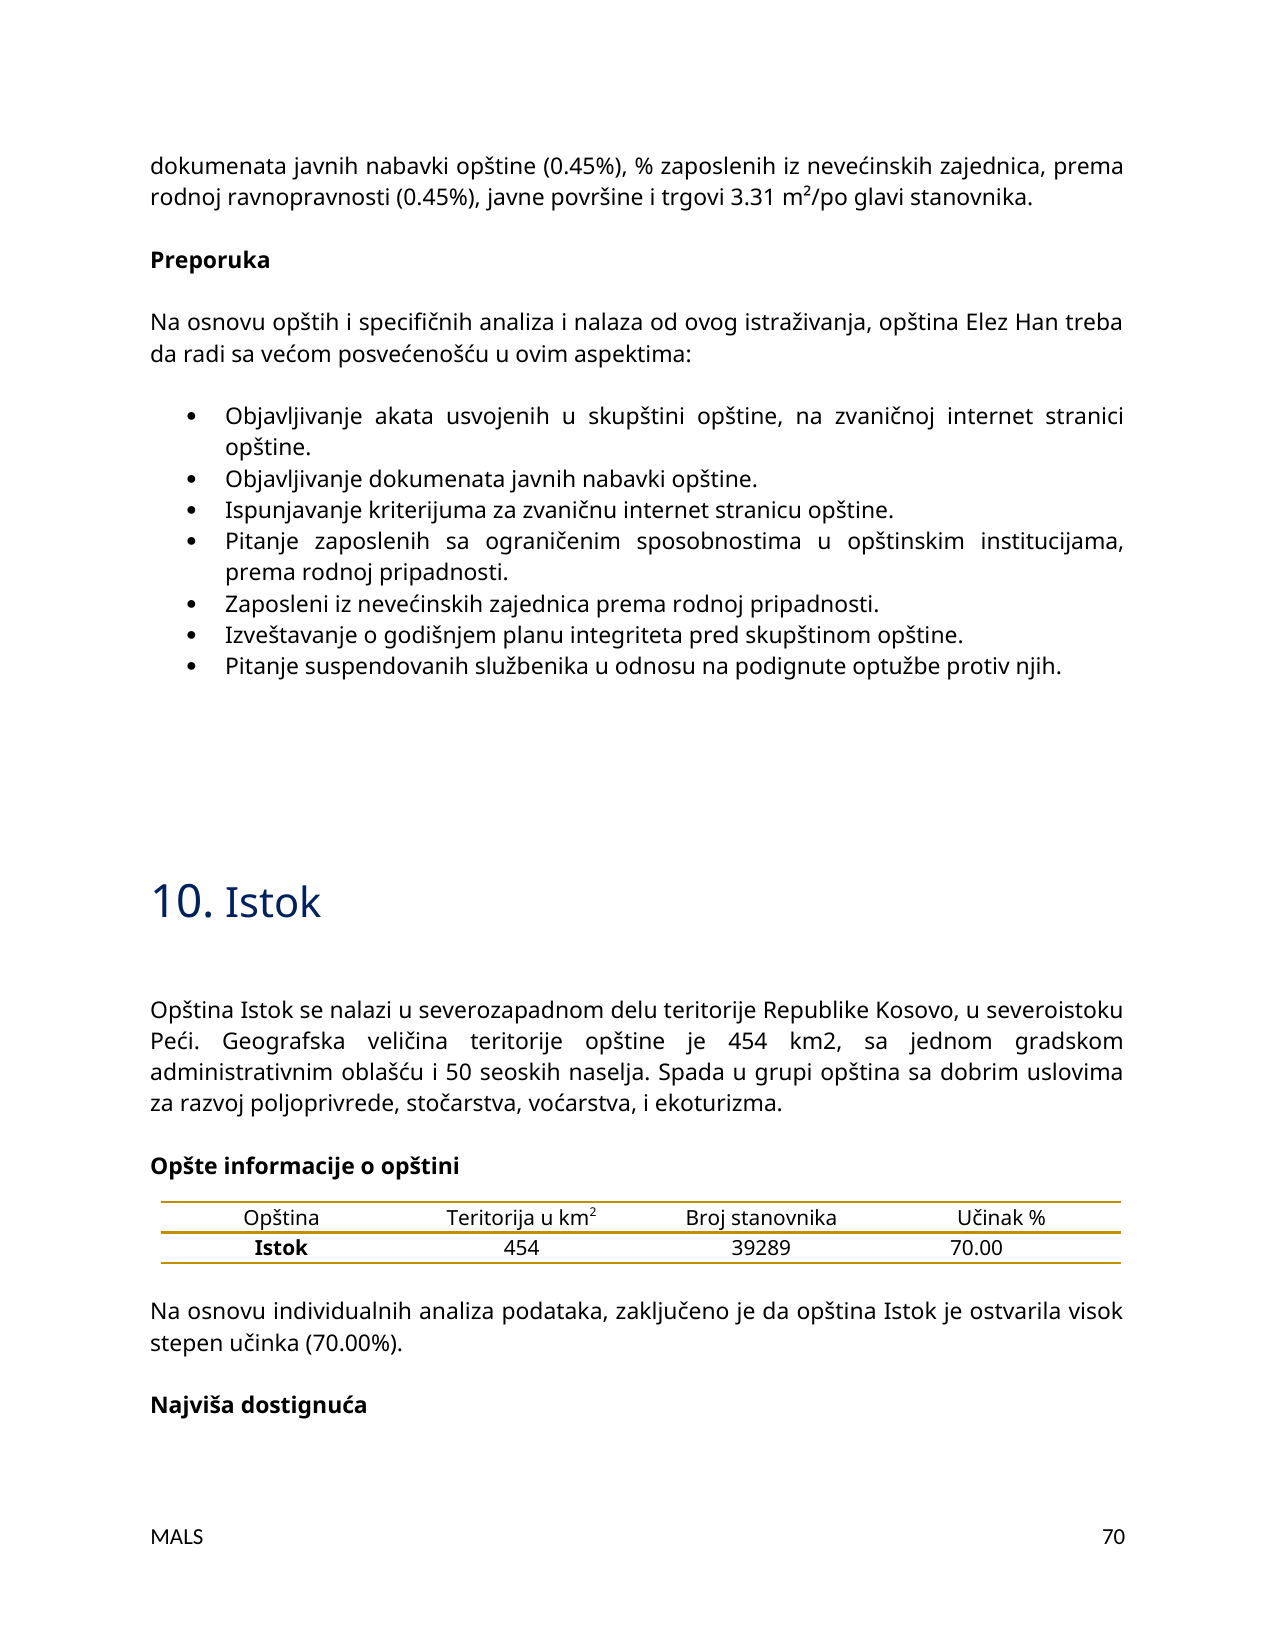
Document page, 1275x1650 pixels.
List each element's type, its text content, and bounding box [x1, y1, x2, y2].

list Zaposleni iz nevećinskih zajednica prema rodnoj pripadnosti. [187, 587, 1125, 619]
list Ispunjavanje kriterijuma za zvaničnu internet stranicu opštine. [187, 494, 1125, 525]
text Preporuka [150, 244, 1125, 275]
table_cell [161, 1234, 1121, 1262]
list Pitanje zaposlenih sa ograničenim sposobnostima u opštinskim institucijama, prema rodnoj pripadnosti. [187, 525, 1125, 587]
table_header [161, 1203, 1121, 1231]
list Objavljivanje akata usvojenih u skupštini opštine, na zvaničnoj internet stranici opštine. [187, 400, 1125, 462]
list Izveštavanje o godišnjem planu integriteta pred skupštinom opštine. [187, 619, 1125, 650]
text Na osnovu individualnih analiza podataka, zaključeno je da opština Istok je ostvarila visok stepen učinka (70.00%). [150, 1295, 1125, 1358]
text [150, 150, 1125, 212]
list Istok [150, 869, 1125, 931]
text Najviša dostignuća [150, 1389, 1125, 1420]
text Na osnovu opštih i specifičnih analiza i nalaza od ovog istraživanja, opština Elez Han treba da radi sa većom posvećenošću u ovim aspektima: [150, 306, 1125, 369]
text Opština Istok se nalazi u severozapadnom delu teritorije Republike Kosovo, u severoistoku Peći. Geografska veličina teritorije opštine je 454 km2, sa jednom gradskom administrativnim oblašću i 50 seoskih naselja. Spada u grupi opština sa dobrim uslovima za razvoj poljoprivrede, stočarstva, voćarstva, i ekoturizma. [150, 993, 1125, 1118]
list Objavljivanje dokumenata javnih nabavki opštine. [187, 462, 1125, 494]
text Opšte informacije o opštini [150, 1150, 1125, 1181]
list Pitanje suspendovanih službenika u odnosu na podignute optužbe protiv njih. [187, 650, 1125, 681]
